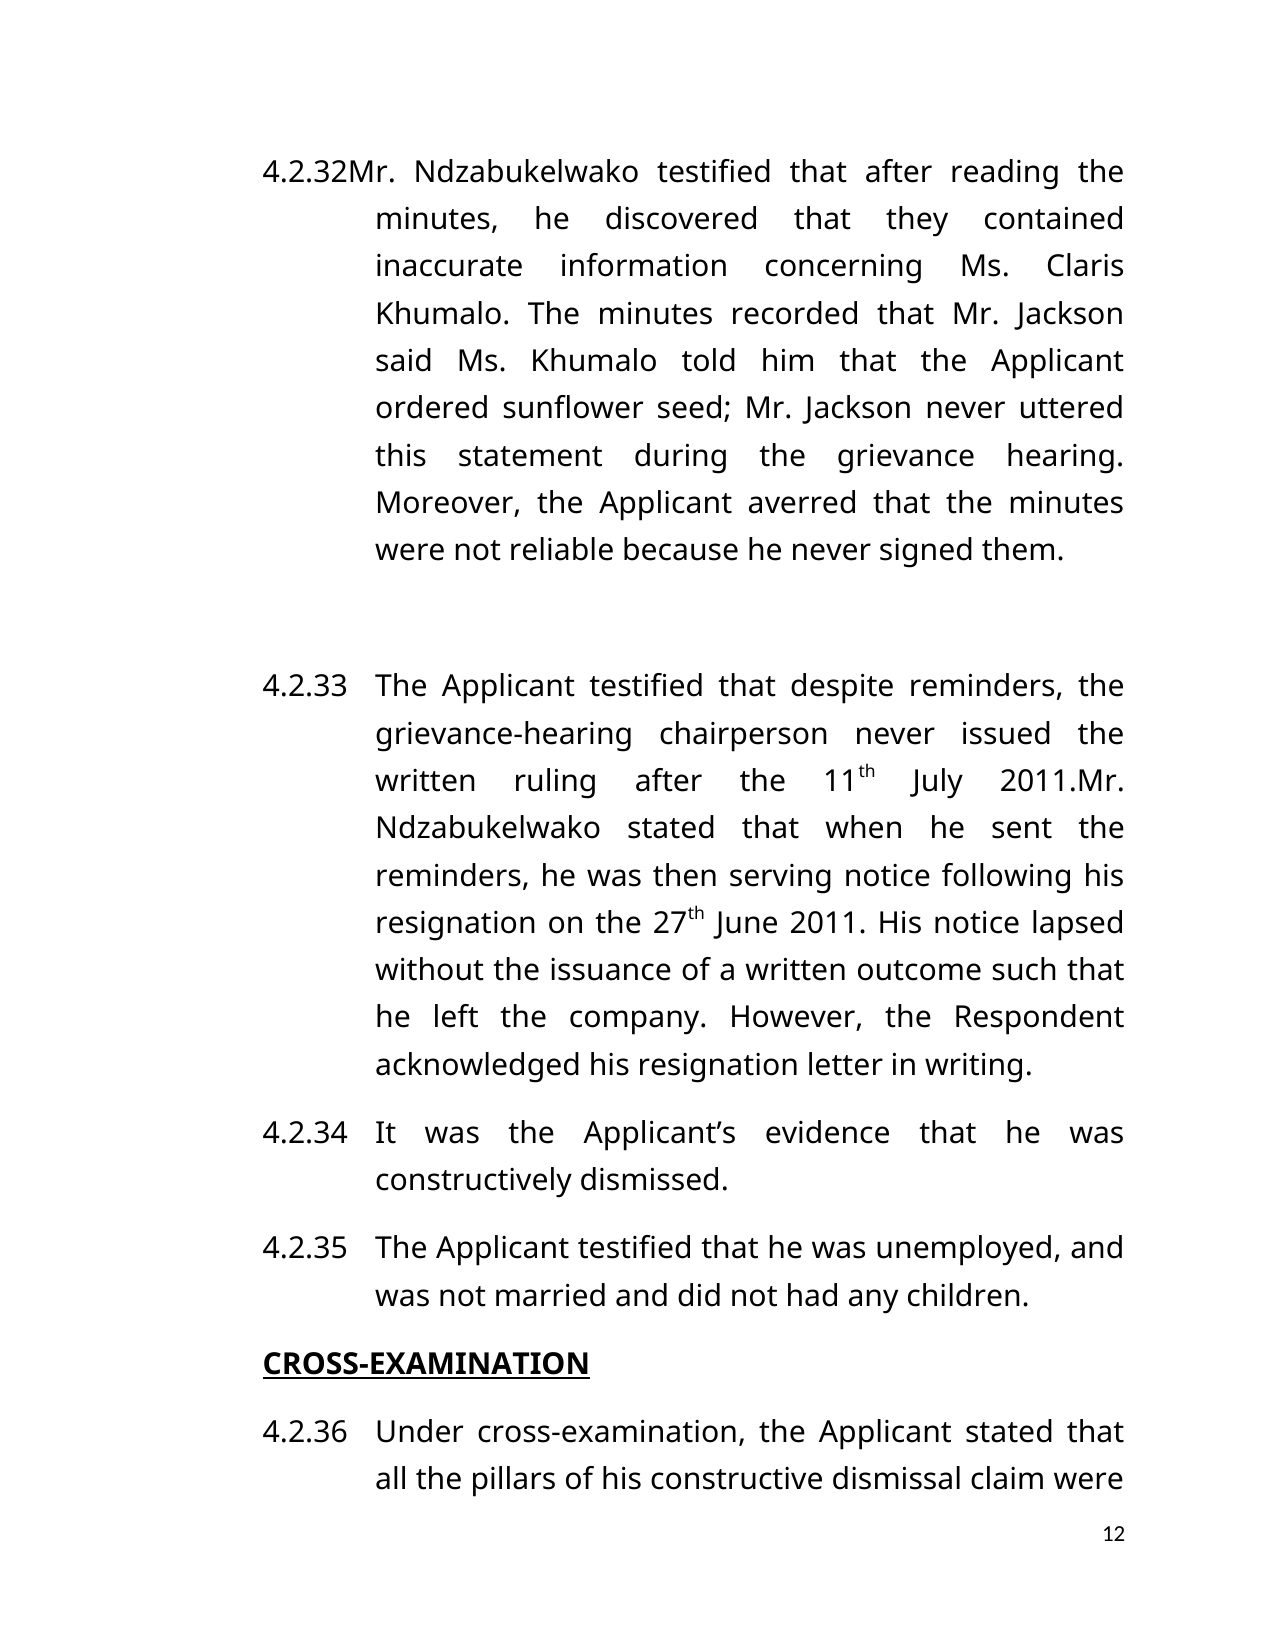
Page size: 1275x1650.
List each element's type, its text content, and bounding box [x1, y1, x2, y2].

text 4.2.33 The Applicant testified that despite reminders, the grievance-hearing chairperson never issued the written ruling after the 11th July 2011.Mr. Ndzabukelwako stated that when he sent the reminders, he was then serving notice following his resignation on the 27th June 2011. His notice lapsed without the issuance of a written outcome such that he left the company. However, the Respondent acknowledged his resignation letter in writing. [262, 664, 1125, 1084]
text CROSS-EXAMINATION [262, 1342, 1125, 1383]
text 4.2.32Mr. Ndzabukelwako testified that after reading the minutes, he discovered that they contained inaccurate information concerning Ms. Claris Khumalo. The minutes recorded that Mr. Jackson said Ms. Khumalo told him that the Applicant ordered sunflower seed; Mr. Jackson never uttered this statement during the grievance hearing. Moreover, the Applicant averred that the minutes were not reliable because he never signed them. [262, 150, 1125, 569]
text 4.2.35 The Applicant testified that he was unemployed, and was not married and did not had any children. [262, 1226, 1125, 1315]
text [262, 1410, 1125, 1498]
text 4.2.34 It was the Applicant’s evidence that he was constructively dismissed. [262, 1111, 1125, 1199]
